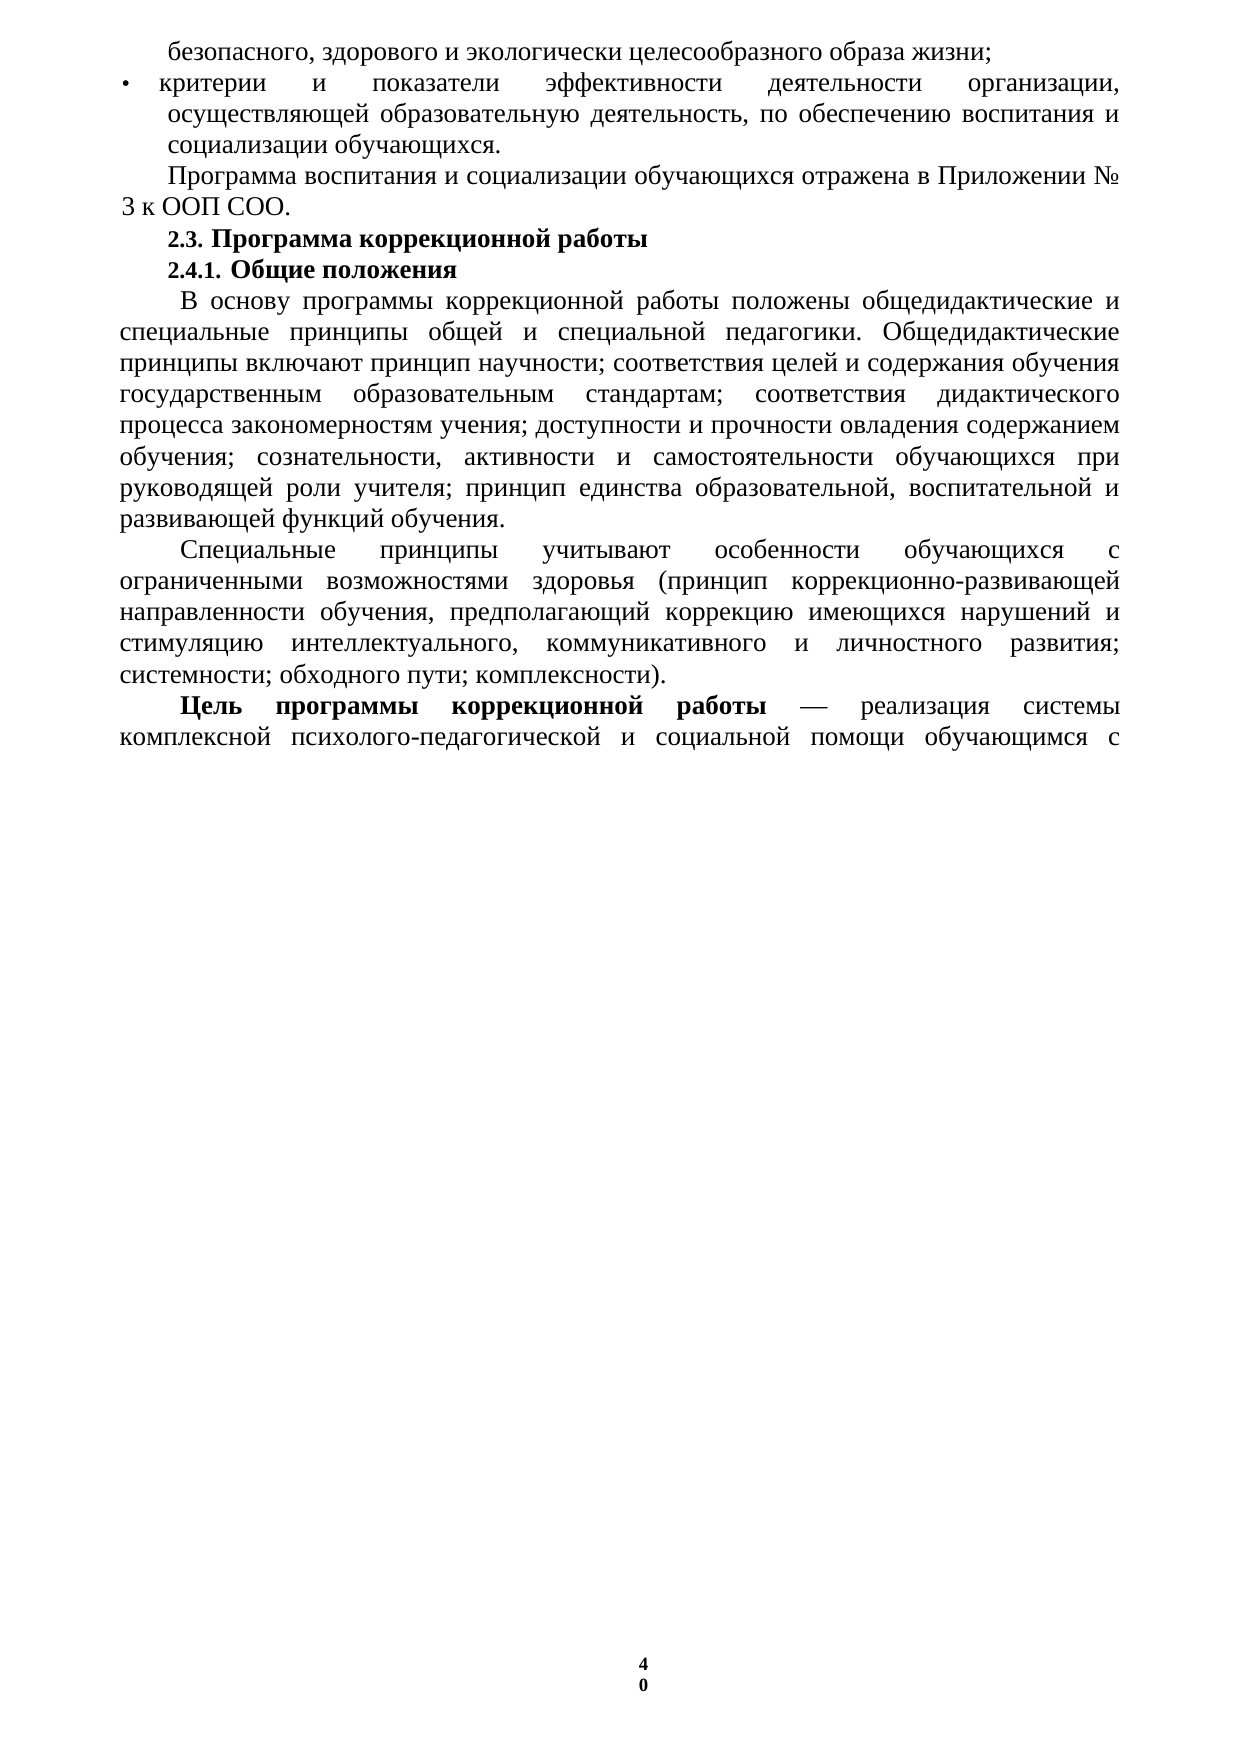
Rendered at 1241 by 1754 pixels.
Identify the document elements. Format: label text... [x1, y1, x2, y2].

text Специальные принципы учитывают особенности обучающихся с ограниченными возможностями здоровья (принцип коррекционно-развивающей направленности обучения, предполагающий коррекцию имеющихся нарушений и стимуляцию интеллектуального, коммуникативного и личностного развития; системности; обходного пути; комплексности). [119, 533, 1121, 689]
text В основу программы коррекционной работы положены общедидактические и специальные принципы общей и специальной педагогики. Общедидактические принципы включают принцип научности; соответствия целей и содержания обучения государственным образовательным стандартам; соответствия дидактического процесса закономерностям учения; доступности и прочности овладения содержанием обучения; сознательности, активности и самостоятельности обучающихся при руководящей роли учителя; принцип единства образовательной, воспитательной и развивающей функций обучения. [119, 284, 1121, 533]
text Цель программы коррекционной работы — реализация системы комплексной психолого-педагогической и социальной помощи обучающимся с особыми образовательными потребностями, направленной на коррекцию и/или компенсацию недостатков в физическом или психическом развитии для успешного освоения ими основной образовательной программы, профессионального самоопределения, социализации, обеспечения психологической устойчивости старшеклассников. [119, 689, 1121, 751]
text Программа воспитания и социализации обучающихся отражена в Приложении № 3 к ООП СОО. [121, 159, 1121, 222]
list Программа коррекционной работы [121, 222, 1123, 253]
list планируемые результаты духовно-нравственного развития, воспитания и социализации обучающихся, их профессиональной ориентации, формирования безопасного, здорового и экологически целесообразного образа жизни; [121, 35, 1121, 66]
list критерии и показатели эффективности деятельности организации, осуществляющей образовательную деятельность, по обеспечению воспитания и социализации обучающихся. [121, 66, 1121, 159]
list Общие положения [121, 253, 1123, 284]
